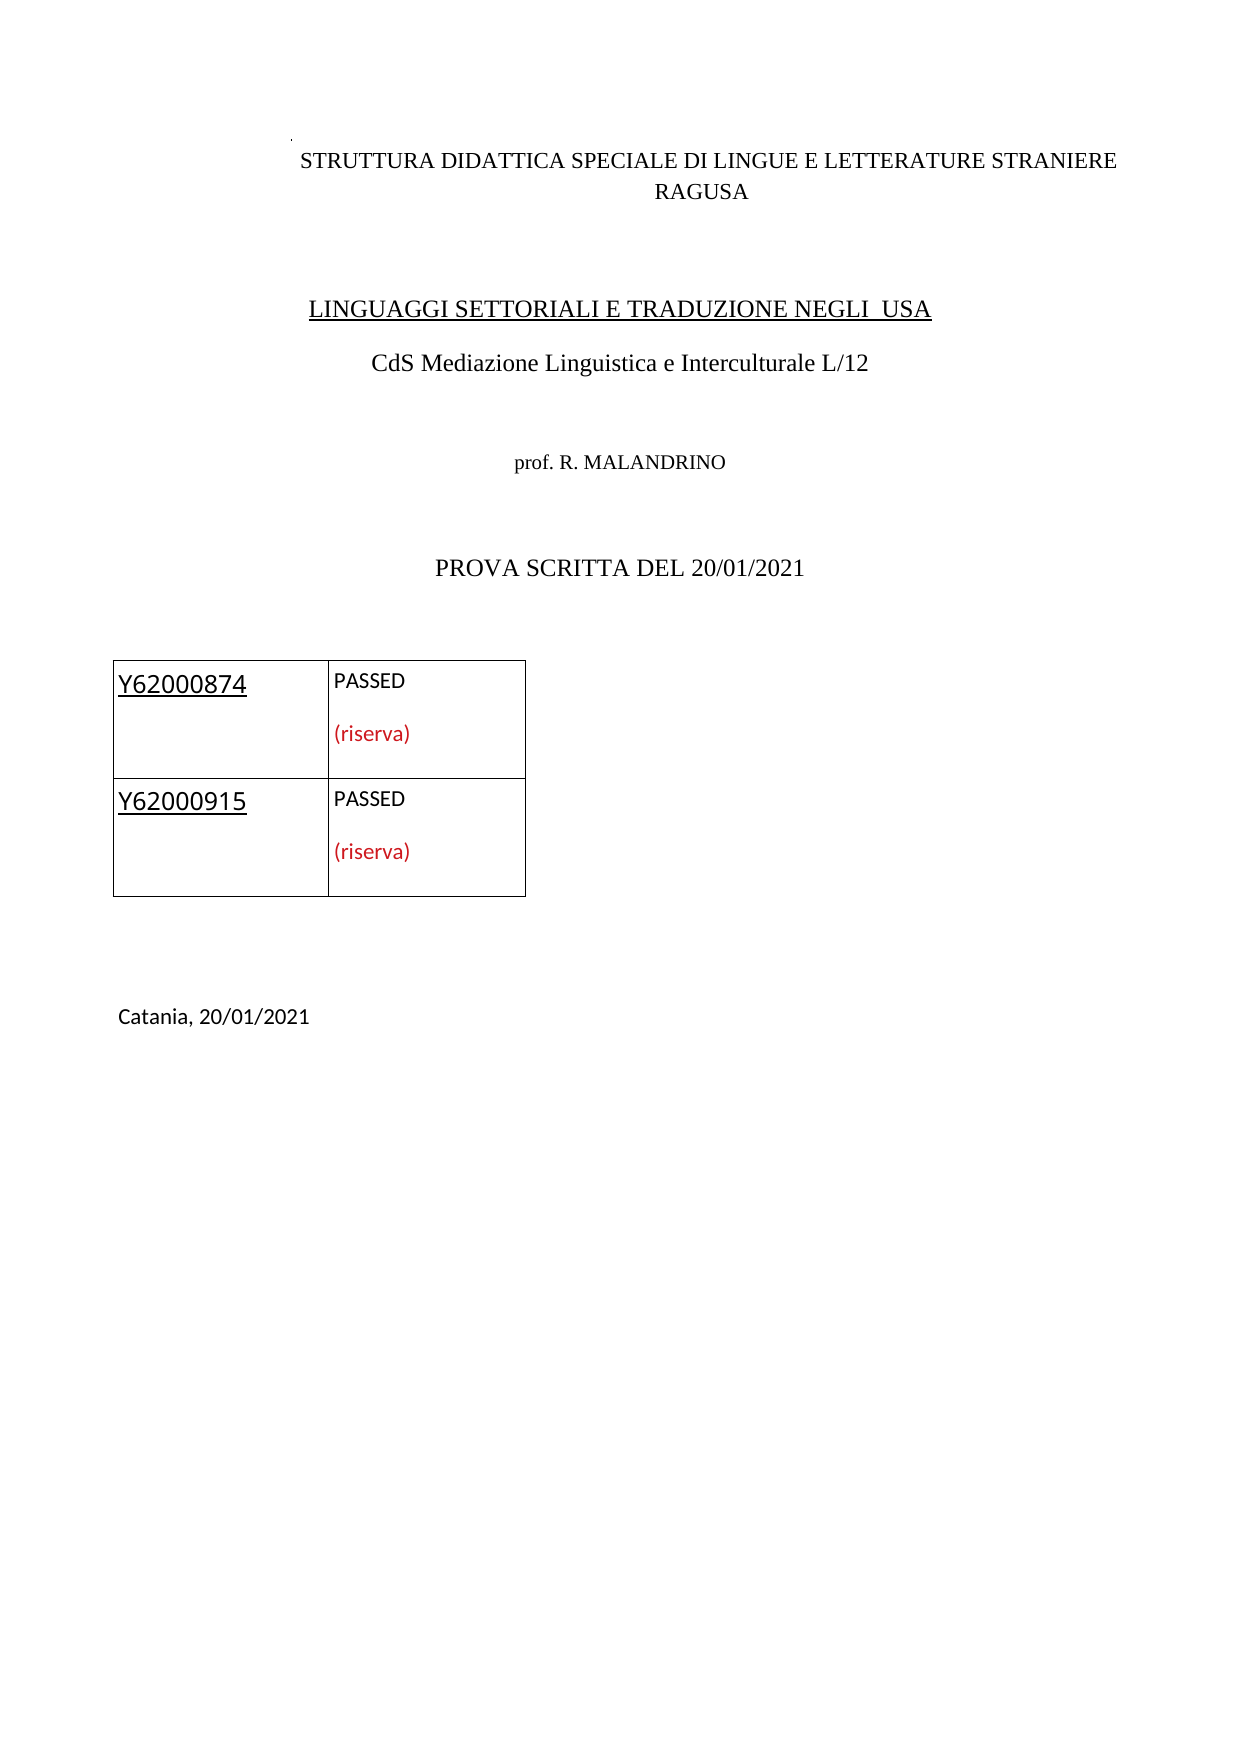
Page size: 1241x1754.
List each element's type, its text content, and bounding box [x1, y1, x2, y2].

text Catania, 20/01/2021 [118, 1002, 1122, 1030]
text PROVA SCRITTA DEL 20/01/2021 [118, 553, 1122, 582]
text CdS Mediazione Linguistica e Interculturale L/12 [118, 348, 1122, 377]
table_header Y62000874 [114, 661, 328, 778]
table_header PASSED (riserva) [329, 661, 525, 778]
text prof. R. MALANDRINO [118, 450, 1122, 474]
text LINGUAGGI SETTORIALI E TRADUZIONE NEGLI USA [118, 294, 1122, 323]
table_cell Y62000915 [114, 779, 328, 896]
table_cell PASSED (riserva) [329, 779, 525, 896]
text STRUTTURA DIDATTICA SPECIALE DI LINGUE E LETTERATURE STRANIERE [118, 148, 1122, 174]
text RAGUSA [118, 178, 1122, 204]
